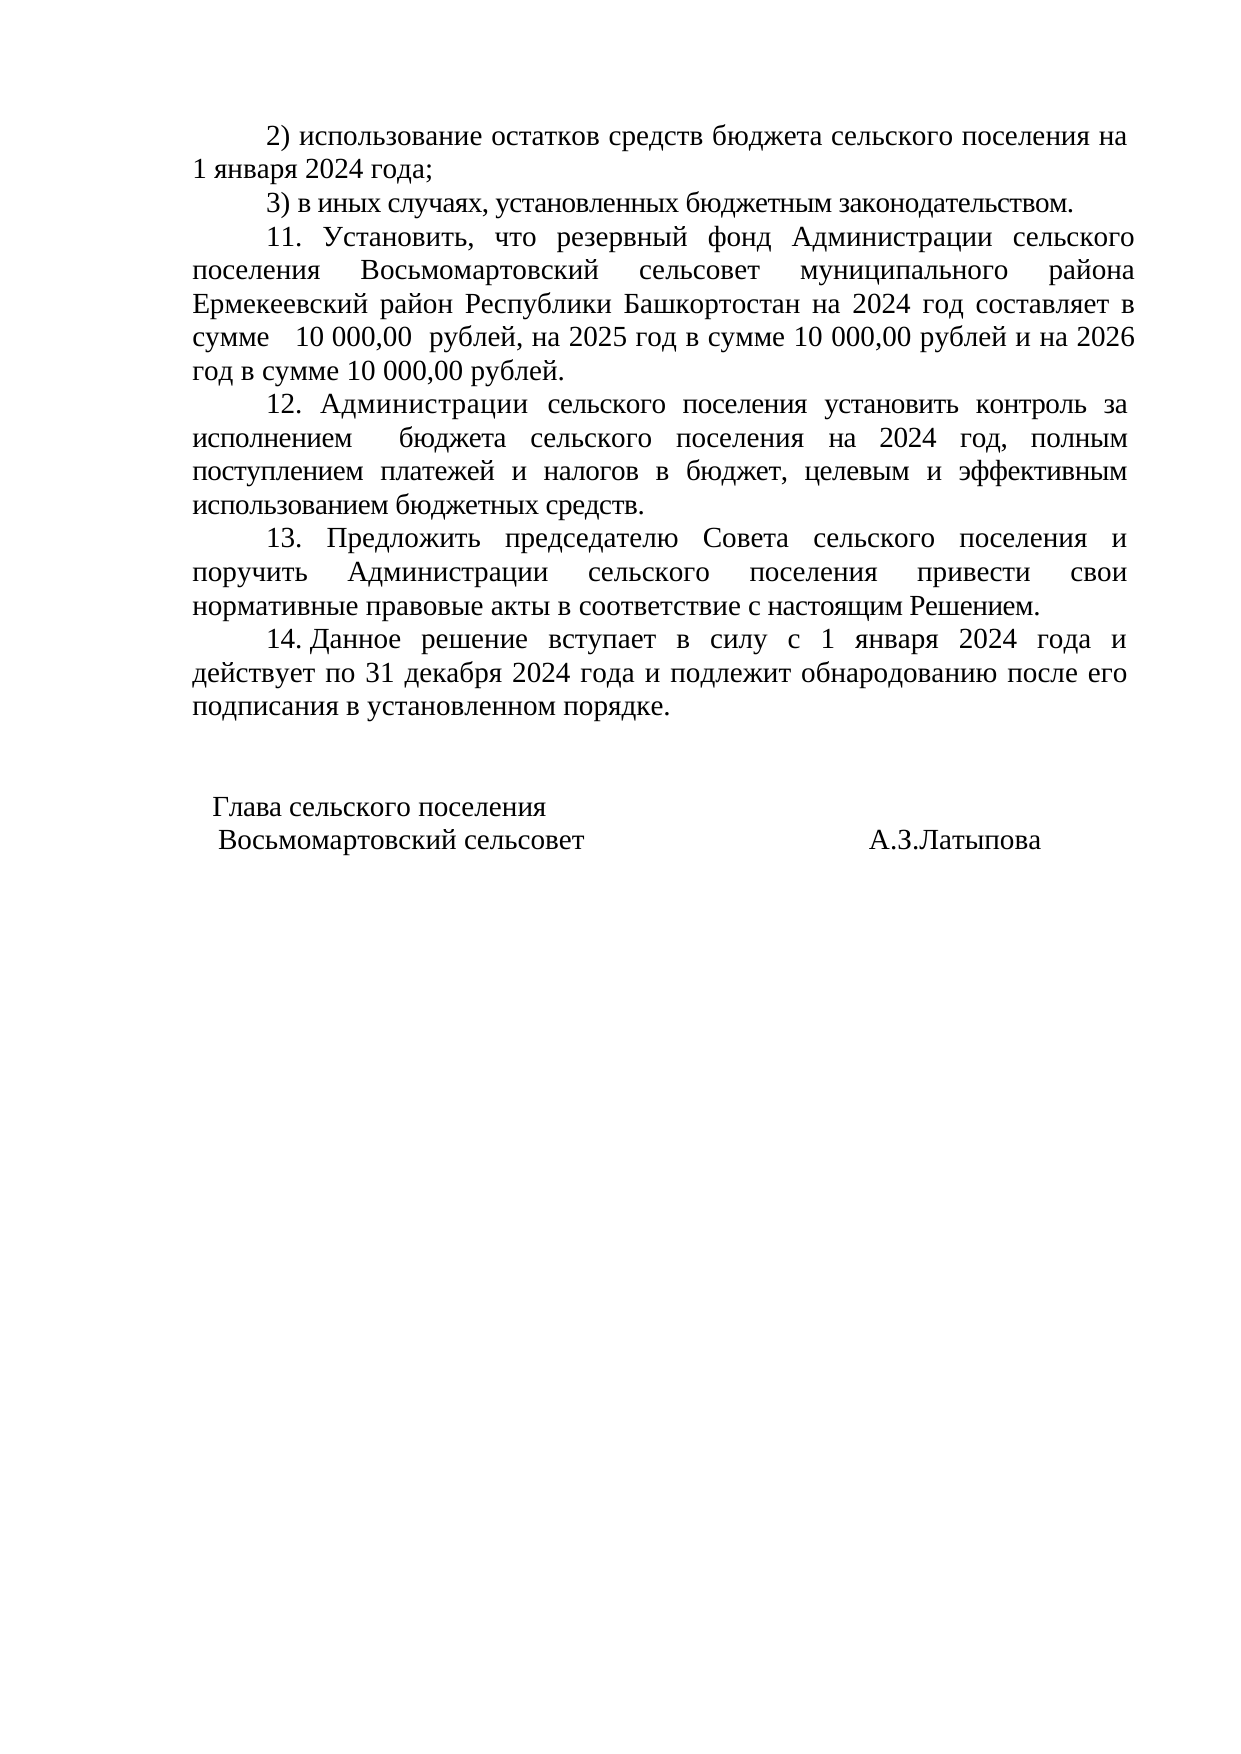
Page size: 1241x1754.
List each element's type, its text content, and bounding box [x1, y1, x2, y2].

text 12. Администрации сельского поселения установить контроль за исполнением бюджета сельского поселения на 2024 год, полным поступлением платежей и налогов в бюджет, целевым и эффективным использованием бюджетных средств. [192, 386, 1128, 521]
text Глава сельского поселения [177, 789, 1171, 822]
text 2) использование остатков средств бюджета сельского поселения на 1 января 2024 года; [192, 118, 1128, 185]
text Восьмомартовский сельсовет А.З.Латыпова [121, 822, 1171, 856]
text 13. Предложить председателю Совета сельского поселения и поручить Администрации сельского поселения привести свои нормативные правовые акты в соответствие с настоящим Решением. [192, 521, 1128, 621]
text 11. Установить, что резервный фонд Администрации сельского поселения Восьмомартовский сельсовет муниципального района Ермекеевский район Республики Башкортостан на 2024 год составляет в сумме 10 000,00 рублей, на 2025 год в сумме 10 000,00 рублей и на 2026 год в сумме 10 000,00 рублей. [192, 219, 1135, 386]
text 3) в иных случаях, установленных бюджетным законодательством. [192, 185, 1128, 219]
text 14. Данное решение вступает в силу с 1 января 2024 года и действует по 31 декабря 2024 года и подлежит обнародованию после его подписания в установленном порядке. [192, 621, 1128, 722]
